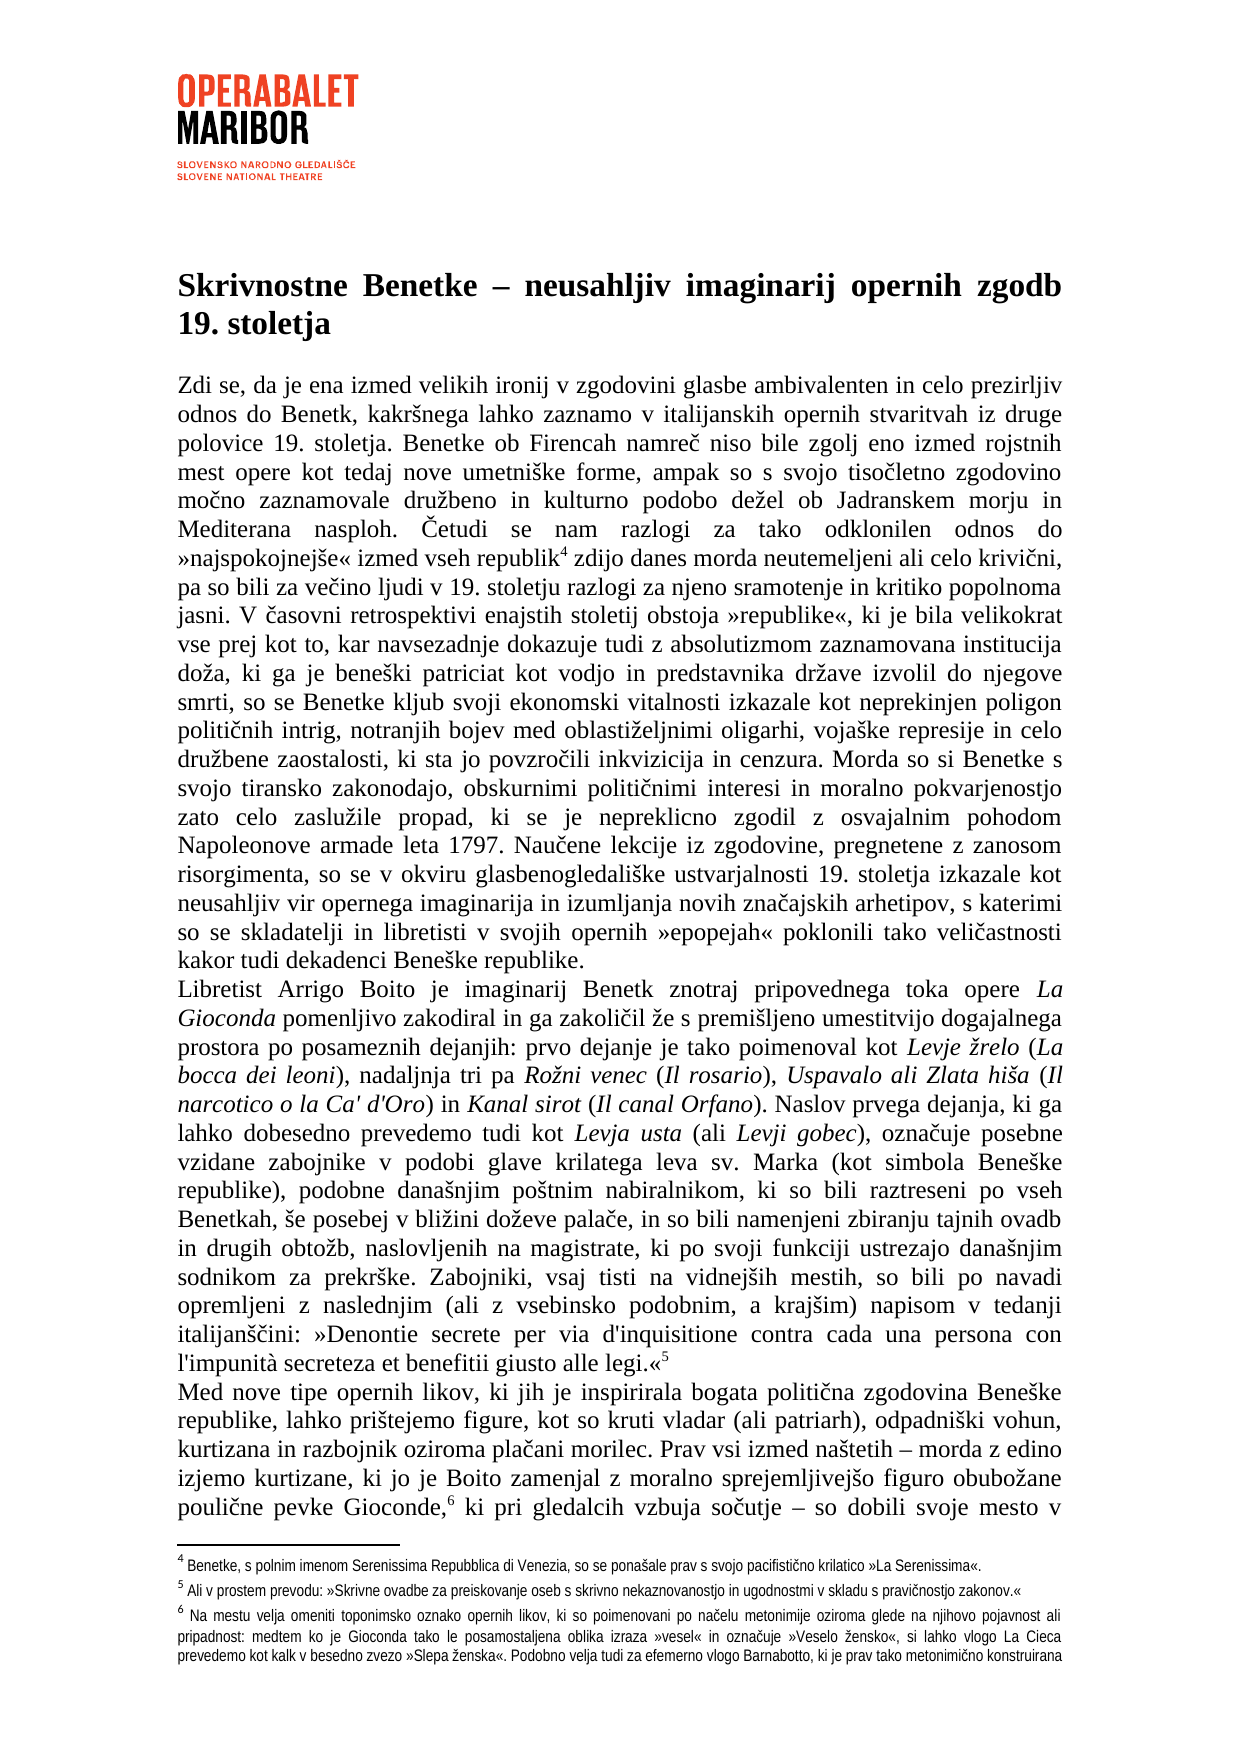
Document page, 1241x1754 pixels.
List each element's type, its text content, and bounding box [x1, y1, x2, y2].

text Libretist Arrigo Boito je imaginarij Benetk znotraj pripovednega toka opere La Gioconda pomenljivo zakodiral in ga zakoličil že s premišljeno umestitvijo dogajalnega prostora po posameznih dejanjih: prvo dejanje je tako poimenoval kot Levje žrelo (La bocca dei leoni), nadaljnja tri pa Rožni venec (Il rosario), Uspavalo ali Zlata hiša (Il narcotico o la Ca' d'Oro) in Kanal sirot (Il canal Orfano). Naslov prvega dejanja, ki ga lahko dobesedno prevedemo tudi kot Levja usta (ali Levji gobec), označuje posebne vzidane zabojnike v podobi glave krilatega leva sv. Marka (kot simbola Beneške republike), podobne današnjim poštnim nabiralnikom, ki so bili raztreseni po vseh Benetkah, še posebej v bližini doževe palače, in so bili namenjeni zbiranju tajnih ovadb in drugih obtožb, naslovljenih na magistrate, ki po svoji funkciji ustrezajo današnjim sodnikom za prekrške. Zabojniki, vsaj tisti na vidnejših mestih, so bili po navadi opremljeni z naslednjim (ali z vsebinsko podobnim, a krajšim) napisom v tedanji italijanščini: »Denontie secrete per via d'inquisitione contra cada una persona con l'impunità secreteza et benefitii giusto alle legi.« [177, 974, 1063, 1377]
text Skrivnostne Benetke – neusahljiv imaginarij opernih zgodb 19. stoletja [177, 265, 1063, 342]
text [177, 1377, 1063, 1520]
text Zdi se, da je ena izmed velikih ironij v zgodovini glasbe ambivalenten in celo prezirljiv odnos do Benetk, kakršnega lahko zaznamo v italijanskih opernih stvaritvah iz druge polovice 19. stoletja. Benetke ob Firencah namreč niso bile zgolj eno izmed rojstnih mest opere kot tedaj nove umetniške forme, ampak so s svojo tisočletno zgodovino močno zaznamovale družbeno in kulturno podobo dežel ob Jadranskem morju in Mediterana nasploh. Četudi se nam razlogi za tako odklonilen odnos do »najspokojnejše« izmed vseh republik zdijo danes morda neutemeljeni ali celo krivični, pa so bili za večino ljudi v 19. stoletju razlogi za njeno sramotenje in kritiko popolnoma jasni. V časovni retrospektivi enajstih stoletij obstoja »republike«, ki je bila velikokrat vse prej kot to, kar navsezadnje dokazuje tudi z absolutizmom zaznamovana institucija doža, ki ga je beneški patriciat kot vodjo in predstavnika države izvolil do njegove smrti, so se Benetke kljub svoji ekonomski vitalnosti izkazale kot neprekinjen poligon političnih intrig, notranjih bojev med oblastiželjnimi oligarhi, vojaške represije in celo družbene zaostalosti, ki sta jo povzročili inkvizicija in cenzura. Morda so si Benetke s svojo tiransko zakonodajo, obskurnimi političnimi interesi in moralno pokvarjenostjo zato celo zaslužile propad, ki se je nepreklicno zgodil z osvajalnim pohodom Napoleonove armade leta 1797. Naučene lekcije iz zgodovine, pregnetene z zanosom risorgimenta, so se v okviru glasbenogledališke ustvarjalnosti 19. stoletja izkazale kot neusahljiv vir opernega imaginarija in izumljanja novih značajskih arhetipov, s katerimi so se skladatelji in libretisti v svojih opernih »epopejah« poklonili tako veličastnosti kakor tudi dekadenci Beneške republike. [177, 370, 1063, 974]
